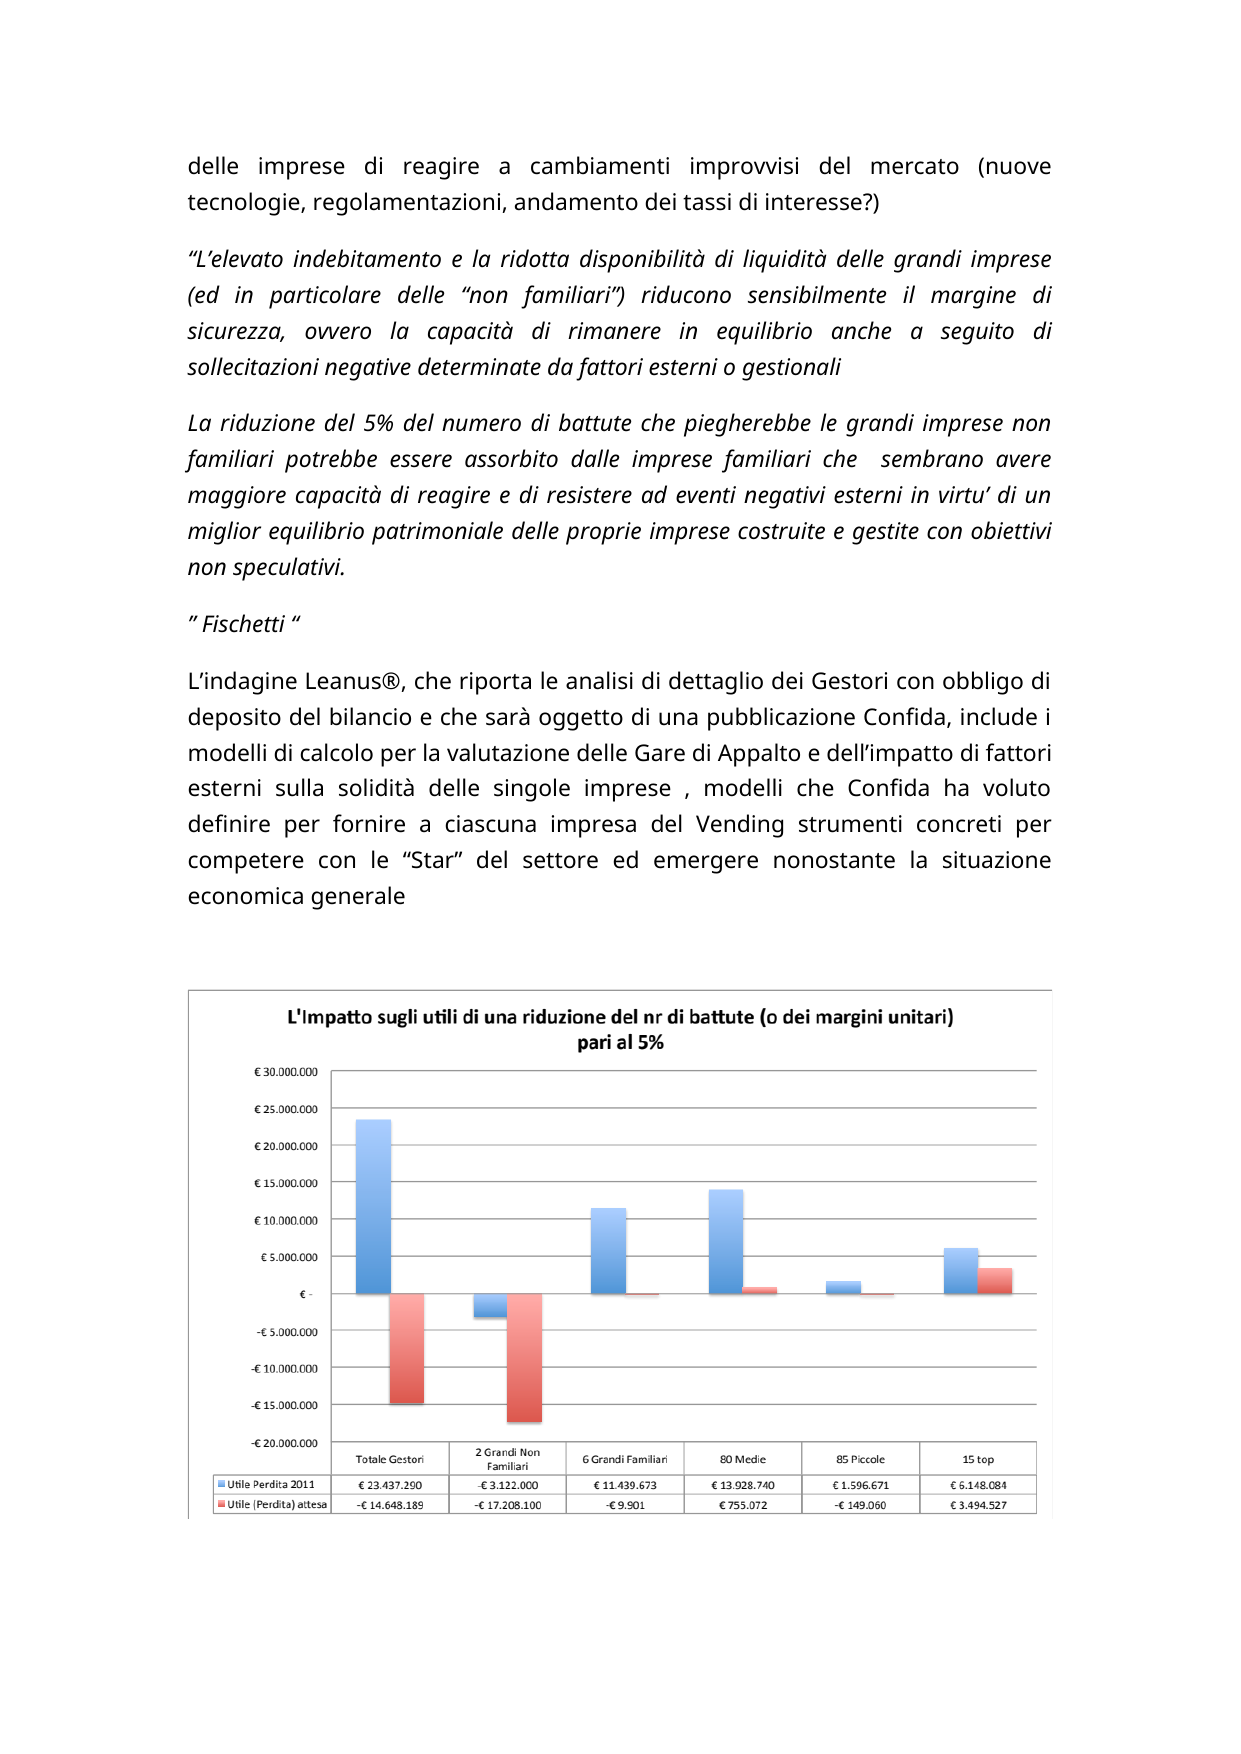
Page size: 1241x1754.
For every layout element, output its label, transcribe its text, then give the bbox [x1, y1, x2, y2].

text L’indagine Leanus®, che riporta le analisi di dettaglio dei Gestori con obbligo di deposito del bilancio e che sarà oggetto di una pubblicazione Confida, include i modelli di calcolo per la valutazione delle Gare di Appalto e dell’impatto di fattori esterni sulla solidità delle singole imprese , modelli che Confida ha voluto definire per fornire a ciascuna impresa del Vending strumenti concreti per competere con le “Star” del settore ed emergere nonostante la situazione economica generale [187, 664, 1053, 911]
text ” Fischetti “ [187, 608, 1053, 639]
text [187, 150, 1053, 217]
text “L’elevato indebitamento e la ridotta disponibilità di liquidità delle grandi imprese (ed in particolare delle “non familiari”) riducono sensibilmente il margine di sicurezza, ovvero la capacità di rimanere in equilibrio anche a seguito di sollecitazioni negative determinate da fattori esterni o gestionali [187, 243, 1053, 382]
text La riduzione del 5% del numero di battute che piegherebbe le grandi imprese non familiari potrebbe essere assorbito dalle imprese familiari che sembrano avere maggiore capacità di reagire e di resistere ad eventi negativi esterni in virtu’ di un miglior equilibrio patrimoniale delle proprie imprese costruite e gestite con obiettivi non speculativi. [187, 407, 1053, 582]
